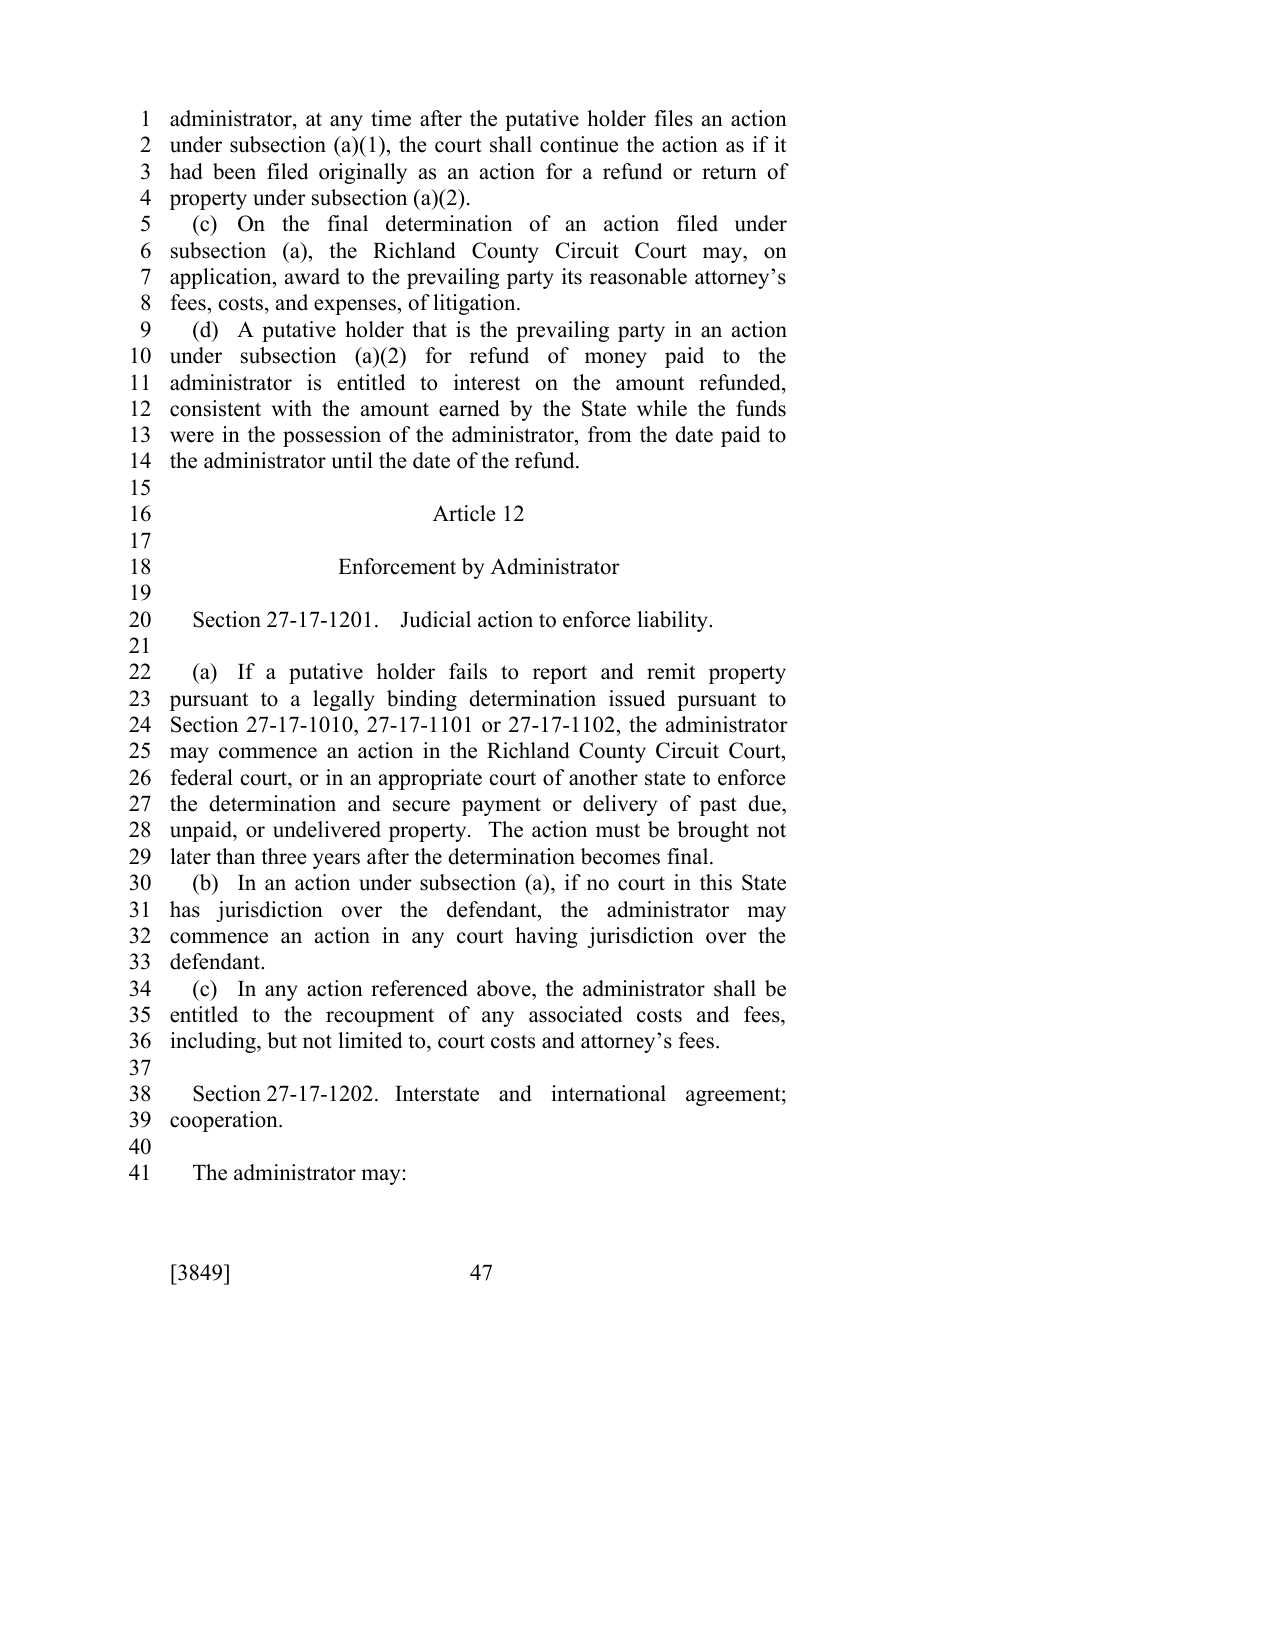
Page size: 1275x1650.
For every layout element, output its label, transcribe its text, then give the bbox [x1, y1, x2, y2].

text Enforcement by Administrator [169, 553, 787, 579]
text (d) A putative holder that is the prevailing party in an action under subsection (a)(2) for refund of money paid to the administrator is entitled to interest on the amount refunded, consistent with the amount earned by the State while the funds were in the possession of the administrator, from the date paid to the administrator until the date of the refund. [169, 316, 787, 474]
text (a) If a putative holder fails to report and remit property pursuant to a legally binding determination issued pursuant to Section 27-17-1010, 27-17-1101 or 27-17-1102, the administrator may commence an action in the Richland County Circuit Court, federal court, or in an appropriate court of another state to enforce the determination and secure payment or delivery of past due, unpaid, or undelivered property. The action must be brought not later than three years after the determination becomes final. [169, 658, 787, 869]
text (c) In any action referenced above, the administrator shall be entitled to the recoupment of any associated costs and fees, including, but not limited to, court costs and attorney’s fees. [169, 975, 787, 1054]
text (b) In an action under subsection (a), if no court in this State has jurisdiction over the defendant, the administrator may commence an action in any court having jurisdiction over the defendant. [169, 869, 787, 975]
text Section 27-17-1202. Interstate and international agreement; cooperation. [169, 1080, 787, 1133]
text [169, 105, 787, 210]
text Section 27-17-1201. Judicial action to enforce liability. [169, 606, 787, 632]
text (c) On the final determination of an action filed under subsection (a), the Richland County Circuit Court may, on application, award to the prevailing party its reasonable attorney’s fees, costs, and expenses, of litigation. [169, 210, 787, 316]
text The administrator may: [169, 1159, 787, 1186]
text Article 12 [169, 500, 787, 527]
